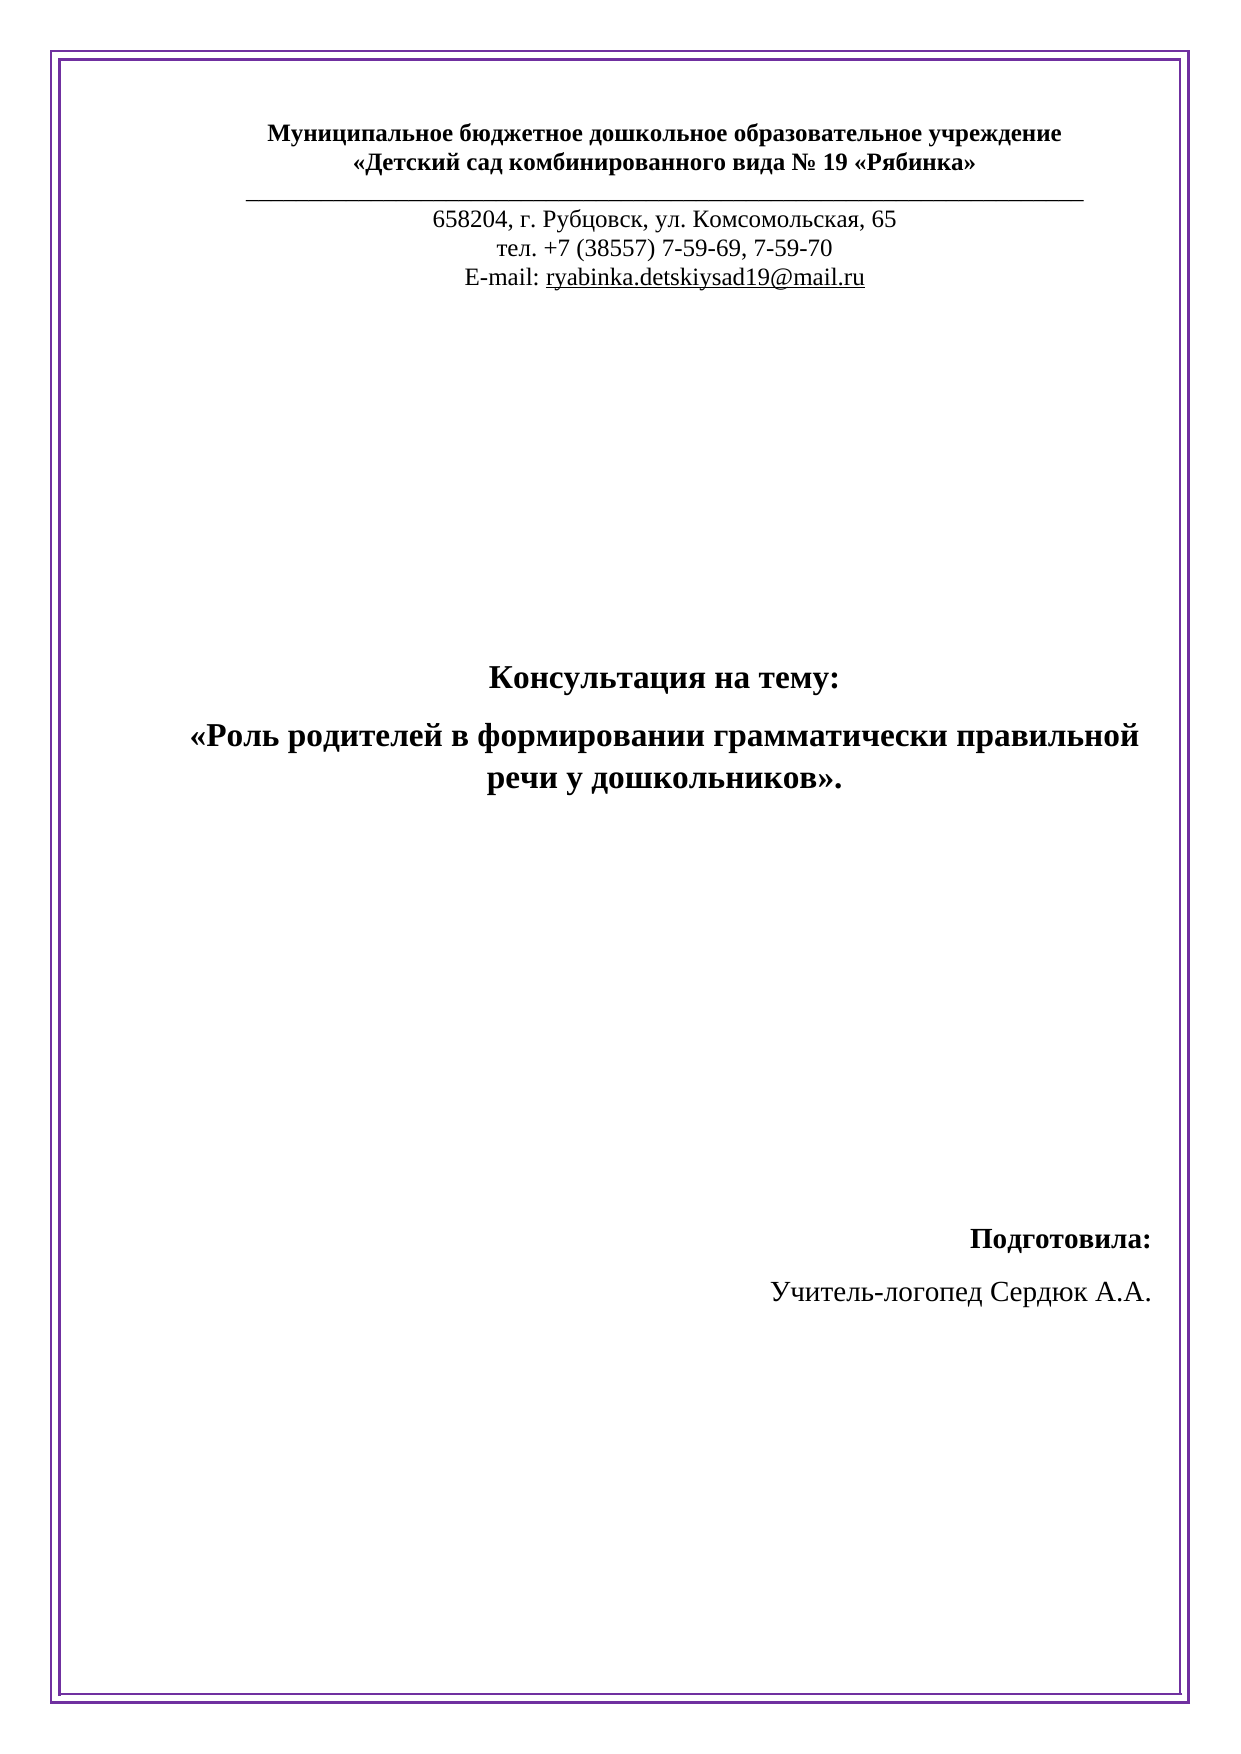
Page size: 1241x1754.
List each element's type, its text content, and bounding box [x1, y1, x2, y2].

text Консультация на тему: [177, 658, 1152, 696]
text Е-mail: ryabinka.detskiysad19@mail.ru [177, 262, 1152, 291]
text Муниципальное бюджетное дошкольное образовательное учреждение [177, 118, 1152, 147]
text Учитель-логопед Сердюк А.А. [177, 1274, 1152, 1308]
text «Роль родителей в формировании грамматически правильной речи у дошкольников». [177, 716, 1152, 795]
text ___________________________________________________________________ [177, 176, 1152, 204]
text 658204, г. Рубцовск, ул. Комсомольская, 65 [177, 204, 1152, 233]
text «Детский сад комбинированного вида № 19 «Рябинка» [177, 147, 1152, 176]
text тел. +7 (38557) 7-59-69, 7-59-70 [177, 233, 1152, 262]
text Подготовила: [177, 1221, 1152, 1255]
